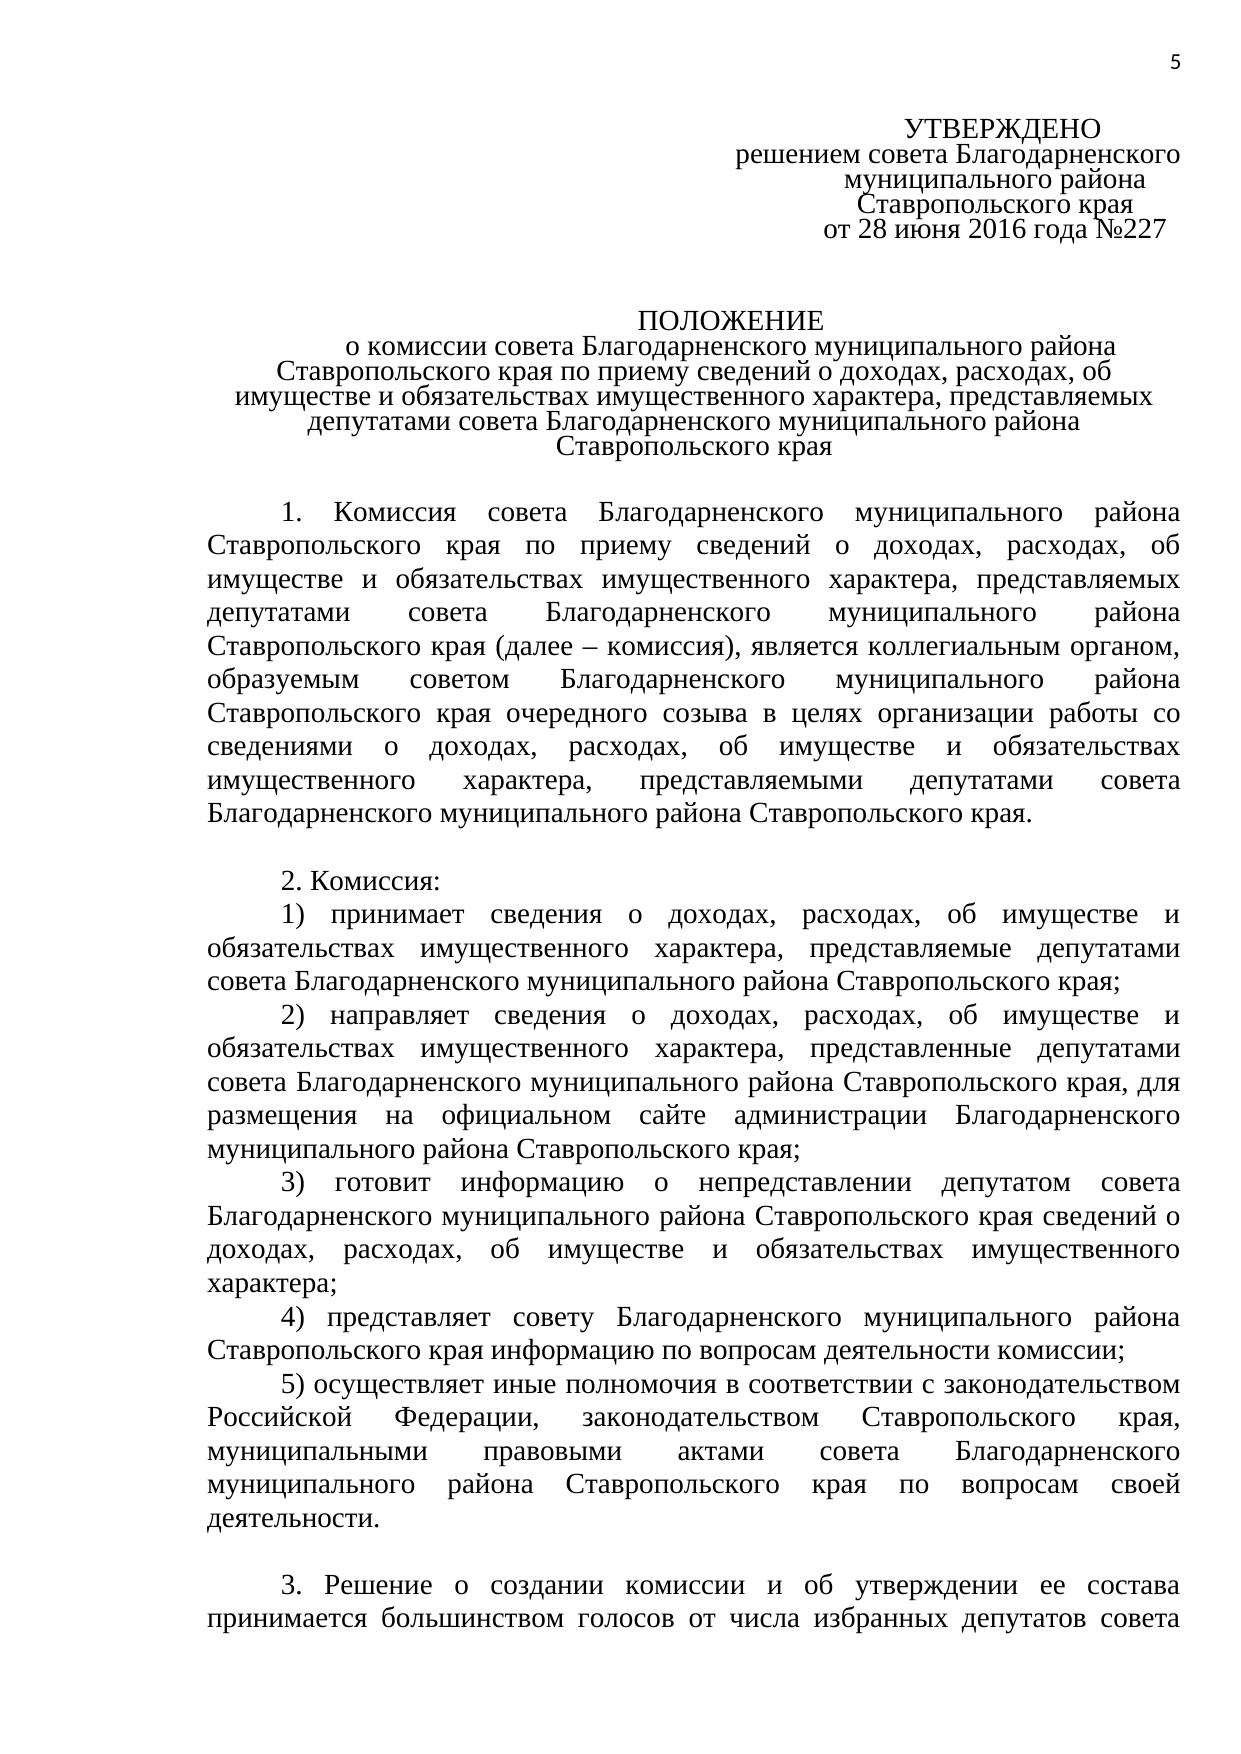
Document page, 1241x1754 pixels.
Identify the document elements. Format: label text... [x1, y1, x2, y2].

text 1) принимает сведения о доходах, расходах, об имуществе и обязательствах имущественного характера, представляемые депутатами совета Благодарненского муниципального района Ставропольского края; [207, 896, 1181, 997]
table_header УТВЕРЖДЕНО решением совета Благодарненского муниципального района Ставропольского края от 28 июня 2016 года №227 [724, 118, 1192, 243]
text 5) осуществляет иные полномочия в соответствии с законодательством Российской Федерации, законодательством Ставропольского края, муниципальными правовыми актами совета Благодарненского муниципального района Ставропольского края по вопросам своей деятельности. [207, 1366, 1181, 1533]
text 1. Комиссия совета Благодарненского муниципального района Ставропольского края по приему сведений о доходах, расходах, об имуществе и обязательствах имущественного характера, представляемых депутатами совета Благодарненского муниципального района Ставропольского края (далее – комиссия), является коллегиальным органом, образуемым советом Благодарненского муниципального района Ставропольского края очередного созыва в целях организации работы со сведениями о доходах, расходах, об имуществе и обязательствах имущественного характера, представляемыми депутатами совета Благодарненского муниципального района Ставропольского края. [207, 494, 1181, 829]
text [207, 1567, 1181, 1634]
text о комиссии совета Благодарненского муниципального района Ставропольского края по приему сведений о доходах, расходах, об имуществе и обязательствах имущественного характера, представляемых депутатами совета Благодарненского муниципального района Ставропольского края [207, 335, 1181, 460]
text 2) направляет сведения о доходах, расходах, об имуществе и обязательствах имущественного характера, представленные депутатами совета Благодарненского муниципального района Ставропольского края, для размещения на официальном сайте администрации Благодарненского муниципального района Ставропольского края; [207, 997, 1181, 1164]
text 3) готовит информацию о непредставлении депутатом совета Благодарненского муниципального района Ставропольского края сведений о доходах, расходах, об имуществе и обязательствах имущественного характера; [207, 1164, 1181, 1299]
text ПОЛОЖЕНИЕ [207, 310, 1181, 335]
text 2. Комиссия: [207, 863, 1181, 896]
text 4) представляет совету Благодарненского муниципального района Ставропольского края информацию по вопросам деятельности комиссии; [207, 1299, 1181, 1366]
